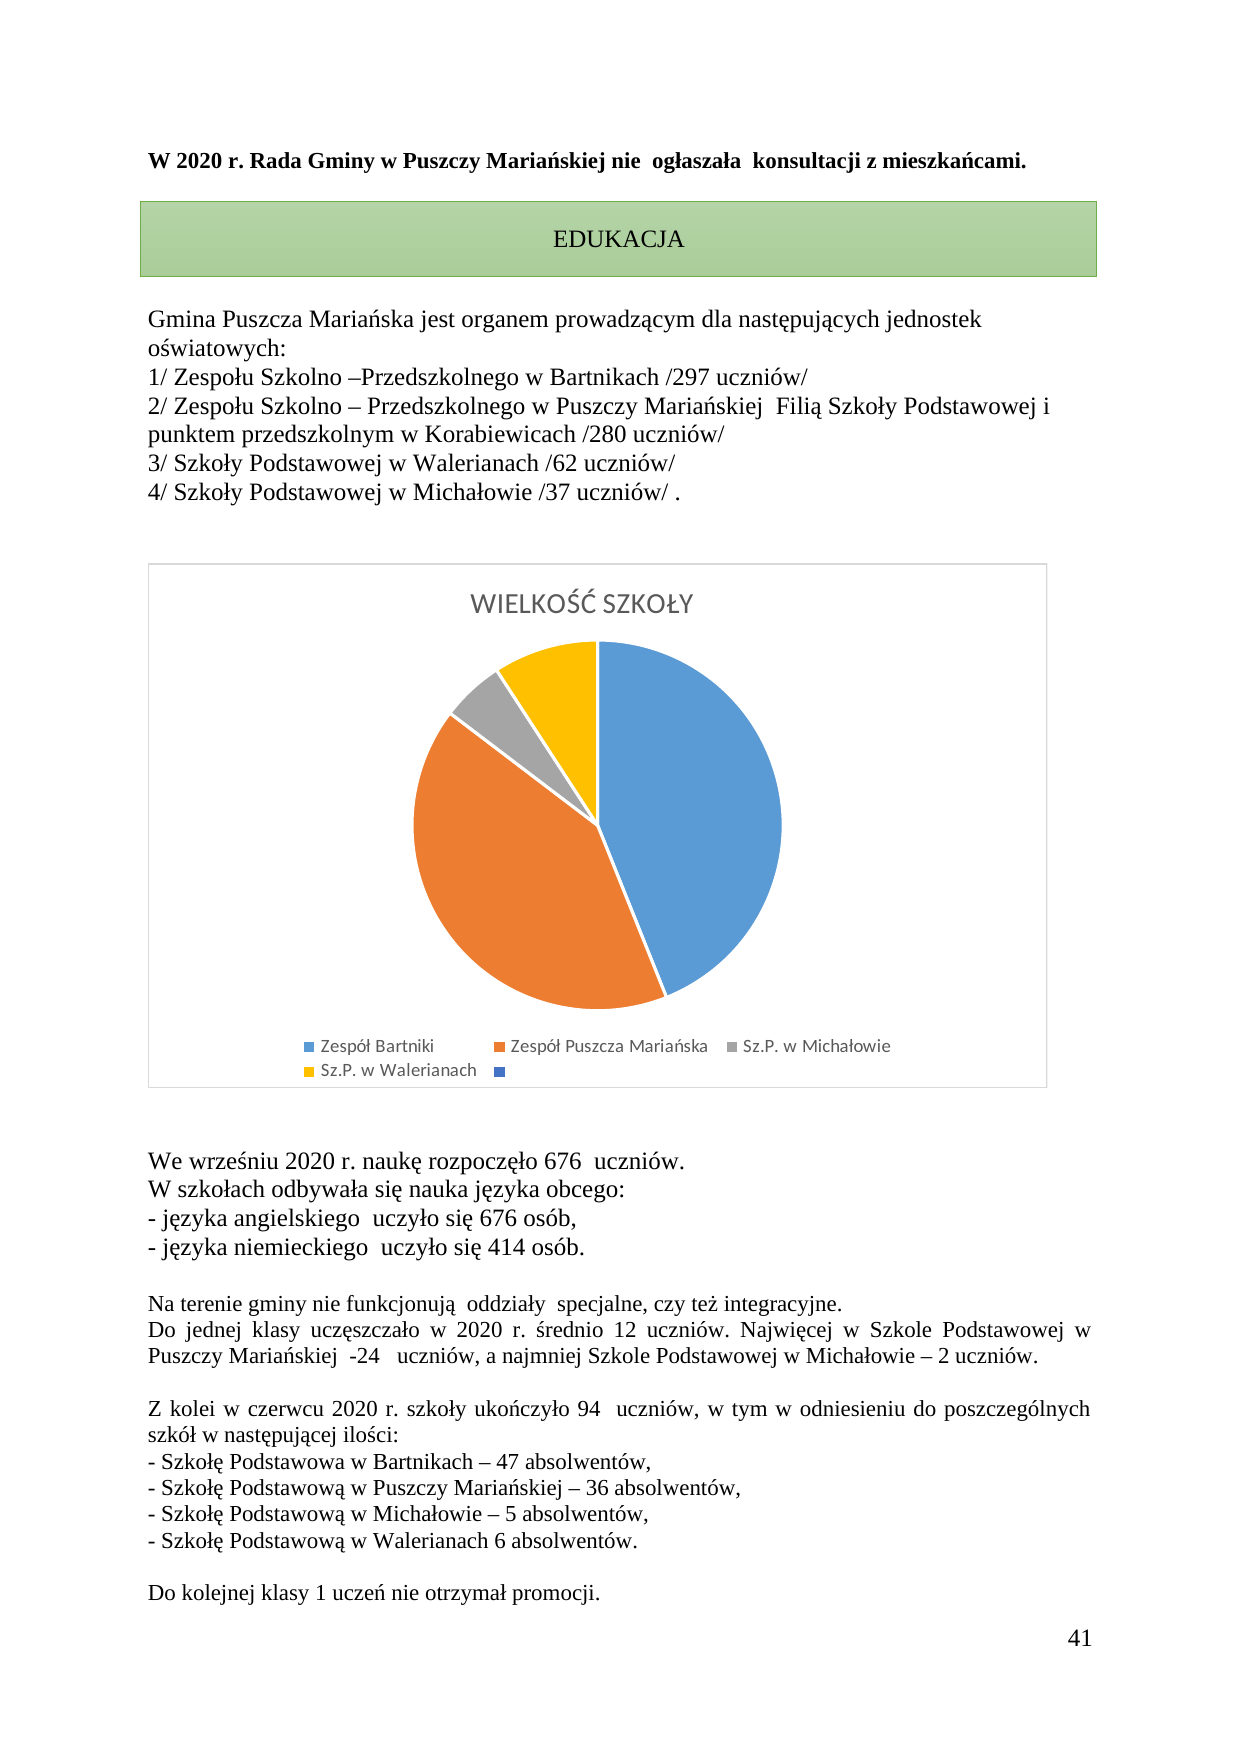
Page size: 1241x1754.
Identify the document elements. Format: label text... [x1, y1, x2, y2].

text - języka angielskiego uczyło się 676 osób, [148, 1203, 1093, 1232]
text W szkołach odbywała się nauka języka obcego: [148, 1174, 1093, 1203]
text 4/ Szkoły Podstawowej w Michałowie /37 uczniów/ . [148, 477, 1093, 506]
text Do jednej klasy uczęszczało w 2020 r. średnio 12 uczniów. Najwięcej w Szkole Podstawowej w Puszczy Mariańskiej -24 uczniów, a najmniej Szkole Podstawowej w Michałowie – 2 uczniów. [148, 1316, 1093, 1369]
text - Szkołę Podstawową w Michałowie – 5 absolwentów, [148, 1500, 1093, 1527]
text Do kolejnej klasy 1 uczeń nie otrzymał promocji. [148, 1579, 1093, 1606]
text We wrześniu 2020 r. naukę rozpoczęło 676 uczniów. [148, 1146, 1093, 1174]
text W 2020 r. Rada Gminy w Puszczy Mariańskiej nie ogłaszała konsultacji z mieszkańcami. [148, 148, 1093, 174]
text 2/ Zespołu Szkolno – Przedszkolnego w Puszczy Mariańskiej Filią Szkoły Podstawowej i punktem przedszkolnym w Korabiewicach /280 uczniów/ [148, 391, 1093, 448]
text - Szkołę Podstawowa w Bartnikach – 47 absolwentów, [148, 1448, 1093, 1474]
text Gmina Puszcza Mariańska jest organem prowadzącym dla następujących jednostek oświatowych: [148, 304, 1093, 362]
text - Szkołę Podstawową w Walerianach 6 absolwentów. [148, 1527, 1093, 1553]
text Z kolei w czerwcu 2020 r. szkoły ukończyło 94 uczniów, w tym w odniesieniu do poszczególnych szkół w następującej ilości: [148, 1395, 1093, 1448]
text 1/ Zespołu Szkolno –Przedszkolnego w Bartnikach /297 uczniów/ [148, 362, 1093, 391]
text 3/ Szkoły Podstawowej w Walerianach /62 uczniów/ [148, 448, 1093, 477]
text - języka niemieckiego uczyło się 414 osób. [148, 1232, 1093, 1261]
text Na terenie gminy nie funkcjonują oddziały specjalne, czy też integracyjne. [148, 1289, 1093, 1316]
text - Szkołę Podstawową w Puszczy Mariańskiej – 36 absolwentów, [148, 1474, 1093, 1500]
